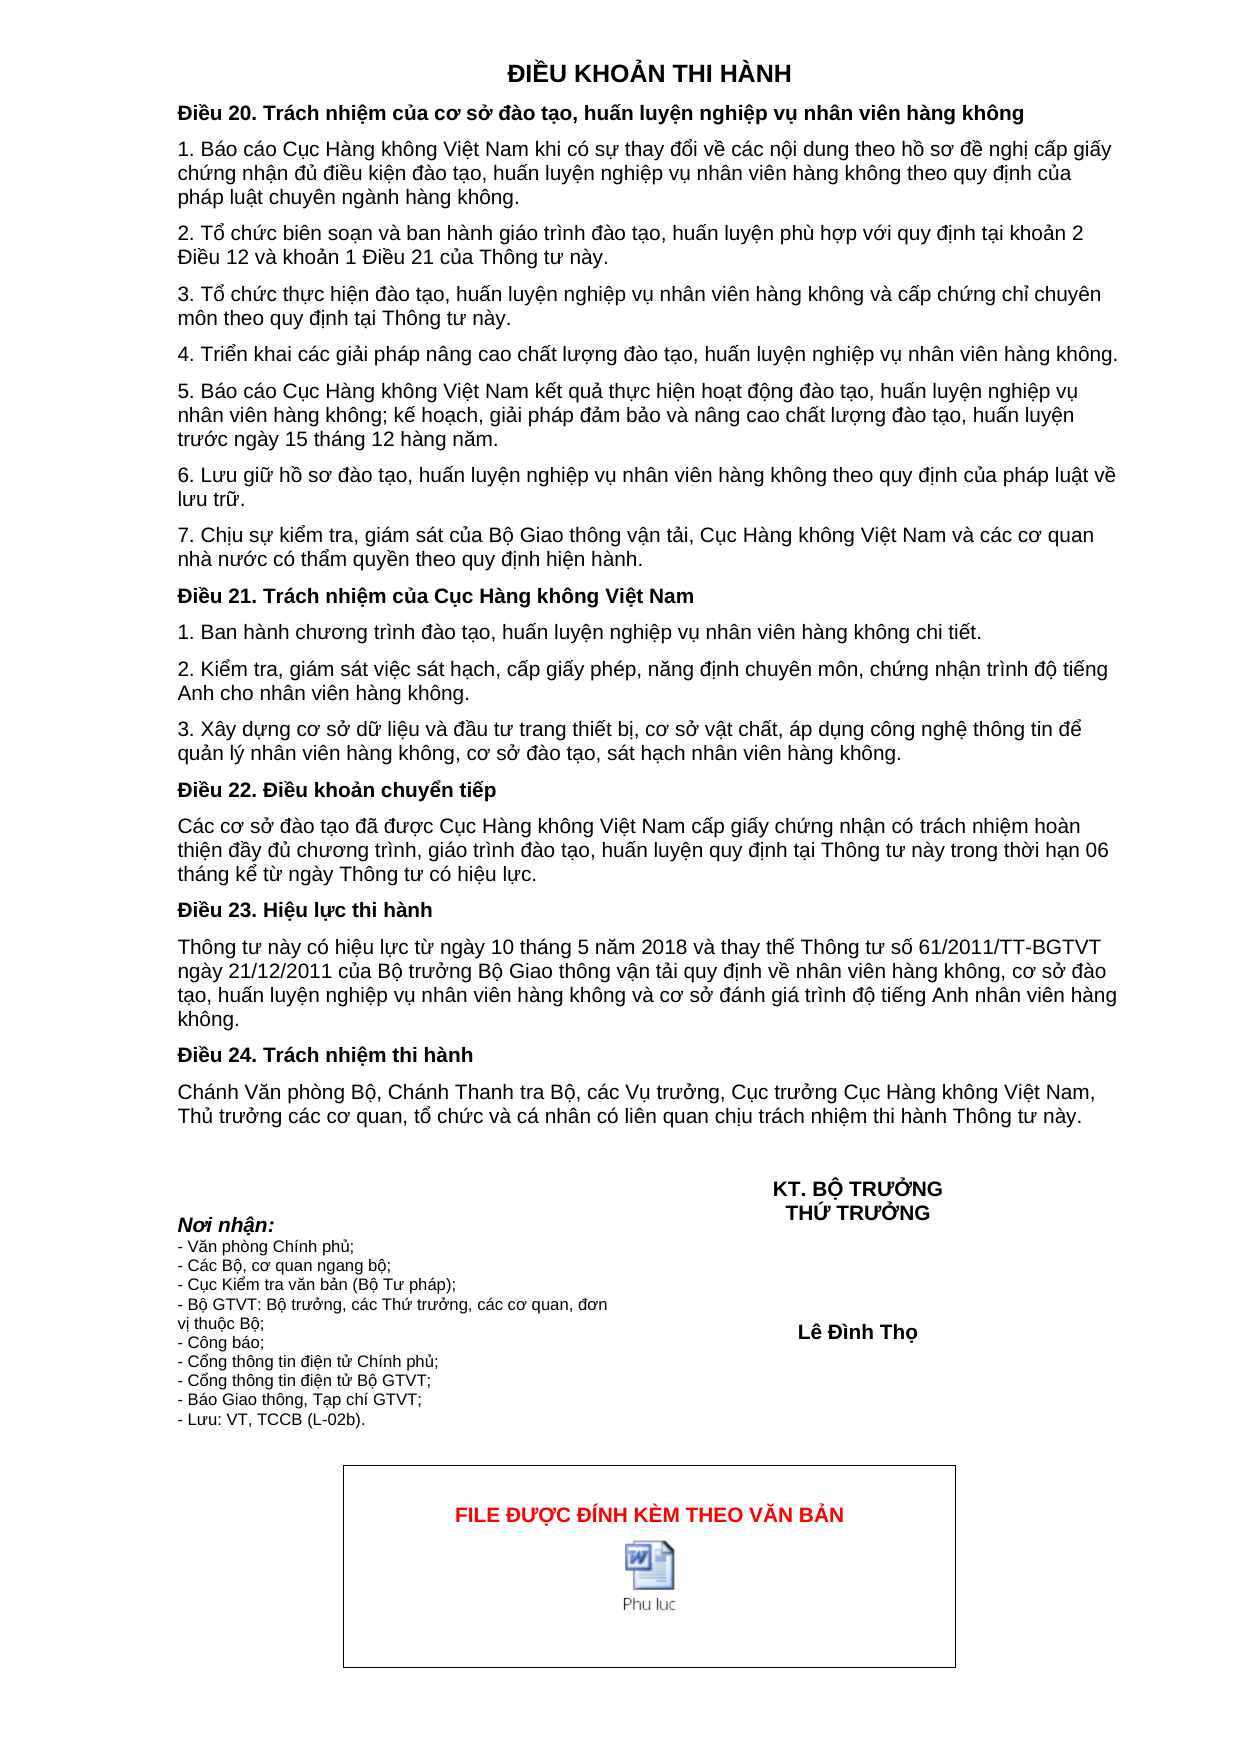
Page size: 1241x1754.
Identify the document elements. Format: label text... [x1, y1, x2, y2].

text Điều 24. Trách nhiệm thi hành [177, 1043, 1122, 1067]
text Điều 23. Hiệu lực thi hành [177, 898, 1122, 922]
text Điều 22. Điều khoản chuyển tiếp [177, 777, 1122, 801]
text Thông tư này có hiệu lực từ ngày 10 tháng 5 năm 2018 và thay thế Thông tư số 61/2011/TT-BGTVT ngày 21/12/2011 của Bộ trưởng Bộ Giao thông vận tải quy định về nhân viên hàng không, cơ sở đào tạo, huấn luyện nghiệp vụ nhân viên hàng không và cơ sở đánh giá trình độ tiếng Anh nhân viên hàng không. [177, 935, 1122, 1031]
text 1. Báo cáo Cục Hàng không Việt Nam khi có sự thay đổi về các nội dung theo hồ sơ đề nghị cấp giấy chứng nhận đủ điều kiện đào tạo, huấn luyện nghiệp vụ nhân viên hàng không theo quy định của pháp luật chuyên ngành hàng không. [177, 137, 1122, 209]
text 1. Ban hành chương trình đào tạo, huấn luyện nghiệp vụ nhân viên hàng không chi tiết. [177, 620, 1122, 644]
table_header Nơi nhận: - Văn phòng Chính phủ; - Các Bộ, cơ quan ngang bộ; - Cục Kiểm tra văn bản (Bộ Tư pháp); - Bộ GTVT: Bộ trưởng, các Thứ trưởng, các cơ quan, đơn vị thuộc Bộ; - Công báo; - Cổng thông tin điện tử Chính phủ; - Cổng thông tin điện tử Bộ GTVT; - Báo Giao thông, Tạp chí GTVT; - Lưu: VT, TCCB (L-02b). [166, 1164, 627, 1428]
text 2. Kiểm tra, giám sát việc sát hạch, cấp giấy phép, năng định chuyên môn, chứng nhận trình độ tiếng Anh cho nhân viên hàng không. [177, 657, 1122, 704]
text 6. Lưu giữ hồ sơ đào tạo, huấn luyện nghiệp vụ nhân viên hàng không theo quy định của pháp luật về lưu trữ. [177, 463, 1122, 511]
text 5. Báo cáo Cục Hàng không Việt Nam kết quả thực hiện hoạt động đào tạo, huấn luyện nghiệp vụ nhân viên hàng không; kế hoạch, giải pháp đảm bảo và nâng cao chất lượng đào tạo, huấn luyện trước ngày 15 tháng 12 hàng năm. [177, 378, 1122, 450]
text Điều 20. Trách nhiệm của cơ sở đào tạo, huấn luyện nghiệp vụ nhân viên hàng không [177, 100, 1122, 124]
table_header KT. BỘ TRƯỞNG THỨ TRƯỞNG Lê Đình Thọ [627, 1164, 1088, 1428]
text 7. Chịu sự kiểm tra, giám sát của Bộ Giao thông vận tải, Cục Hàng không Việt Nam và các cơ quan nhà nước có thẩm quyền theo quy định hiện hành. [177, 523, 1122, 571]
text Các cơ sở đào tạo đã được Cục Hàng không Việt Nam cấp giấy chứng nhận có trách nhiệm hoàn thiện đầy đủ chương trình, giáo trình đào tạo, huấn luyện quy định tại Thông tư này trong thời hạn 06 tháng kể từ ngày Thông tư có hiệu lực. [177, 814, 1122, 886]
text Điều 21. Trách nhiệm của Cục Hàng không Việt Nam [177, 584, 1122, 608]
text Chánh Văn phòng Bộ, Chánh Thanh tra Bộ, các Vụ trưởng, Cục trưởng Cục Hàng không Việt Nam, Thủ trưởng các cơ quan, tổ chức và cá nhân có liên quan chịu trách nhiệm thi hành Thông tư này. [177, 1079, 1122, 1127]
text ĐIỀU KHOẢN THI HÀNH [177, 59, 1122, 88]
text 4. Triển khai các giải pháp nâng cao chất lượng đào tạo, huấn luyện nghiệp vụ nhân viên hàng không. [177, 342, 1122, 366]
table_header FILE ĐƯỢC ĐÍNH KÈM THEO VĂN BẢN [344, 1466, 955, 1667]
text 3. Tổ chức thực hiện đào tạo, huấn luyện nghiệp vụ nhân viên hàng không và cấp chứng chỉ chuyên môn theo quy định tại Thông tư này. [177, 282, 1122, 329]
text 3. Xây dựng cơ sở dữ liệu và đầu tư trang thiết bị, cơ sở vật chất, áp dụng công nghệ thông tin để quản lý nhân viên hàng không, cơ sở đào tạo, sát hạch nhân viên hàng không. [177, 717, 1122, 765]
text 2. Tổ chức biên soạn và ban hành giáo trình đào tạo, huấn luyện phù hợp với quy định tại khoản 2 Điều 12 và khoản 1 Điều 21 của Thông tư này. [177, 221, 1122, 269]
